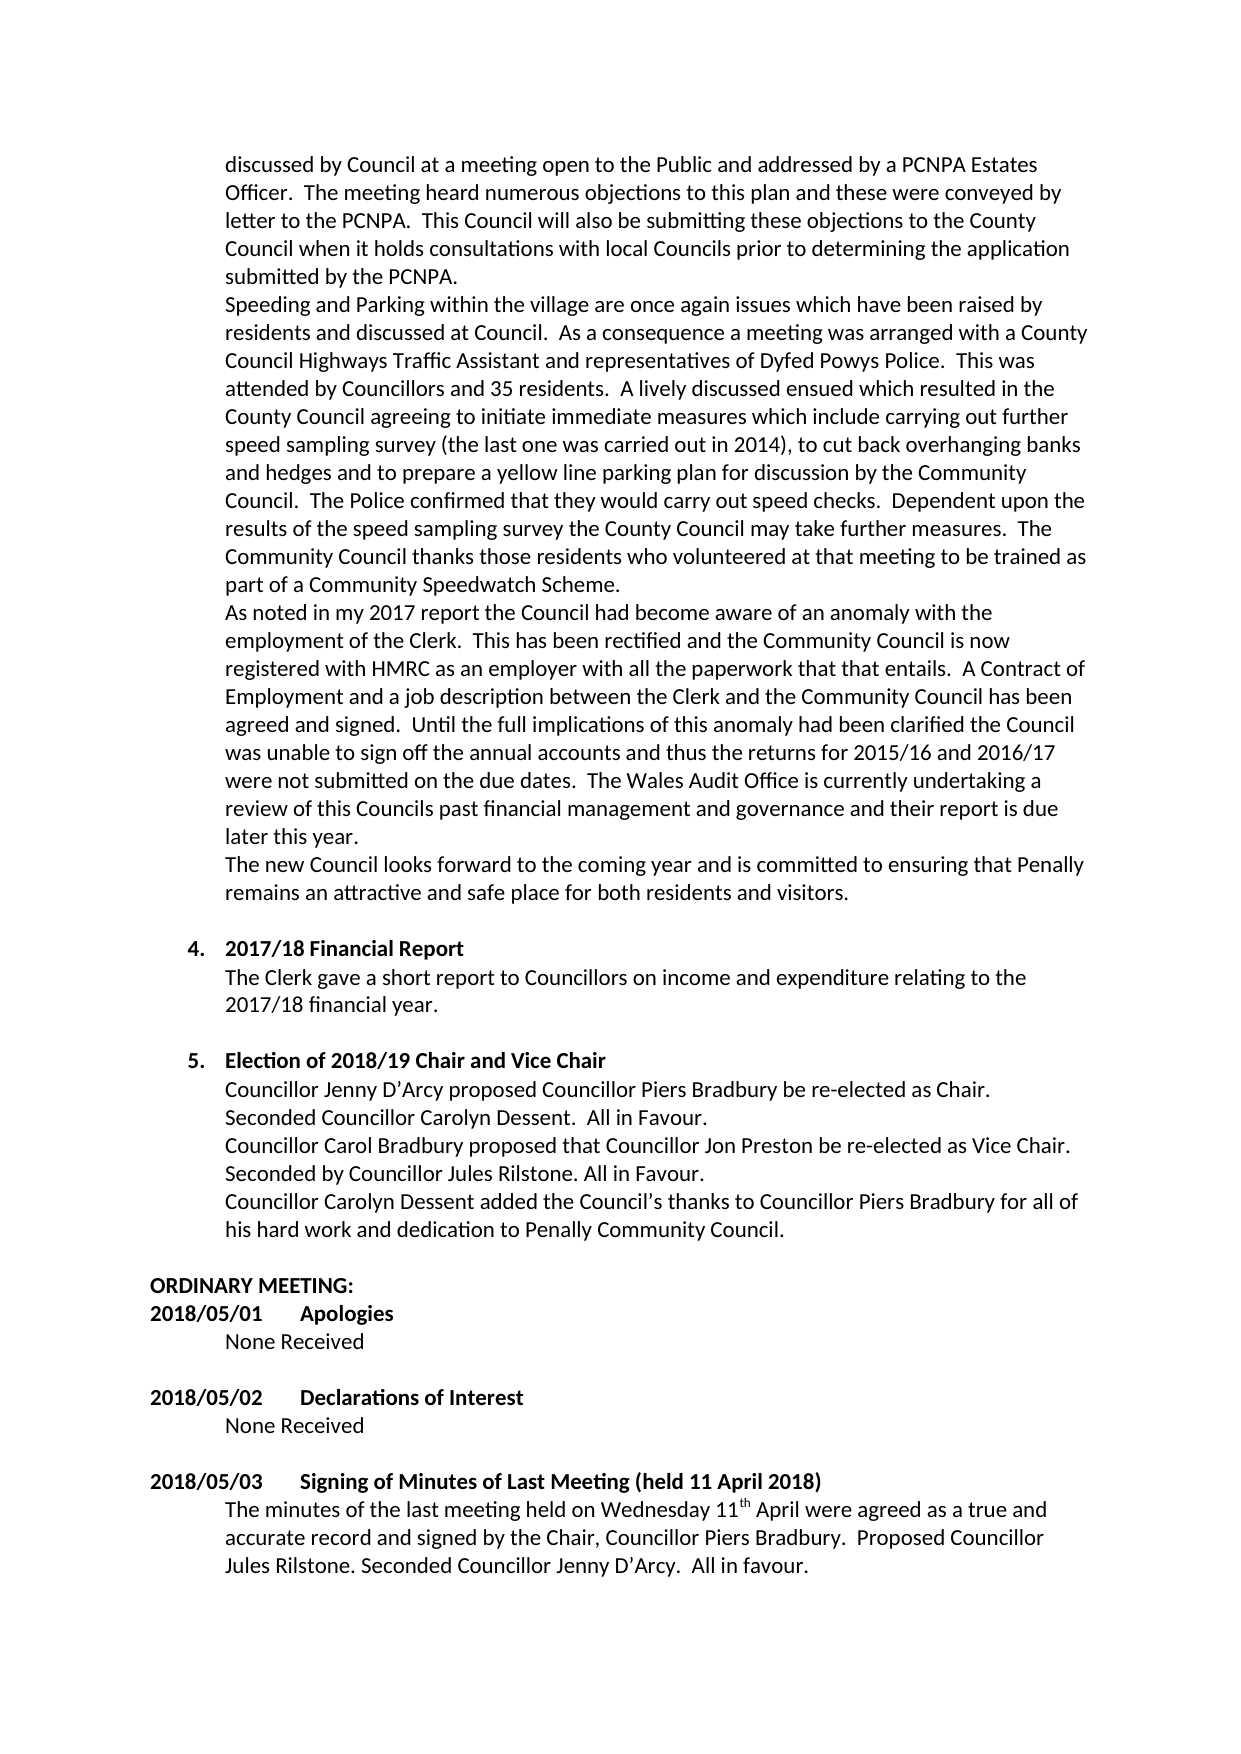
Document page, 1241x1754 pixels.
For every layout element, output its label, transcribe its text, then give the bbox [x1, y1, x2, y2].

text The new Council looks forward to the coming year and is committed to ensuring that Penally remains an attractive and safe place for both residents and visitors. [225, 851, 1090, 907]
text None Received [150, 1327, 1090, 1355]
text As noted in my 2017 report the Council had become aware of an anomaly with the employment of the Clerk. This has been rectified and the Community Council is now registered with HMRC as an employer with all the paperwork that that entails. A Contract of Employment and a job description between the Clerk and the Community Council has been agreed and signed. Until the full implications of this anomaly had been clarified the Council was unable to sign off the annual accounts and thus the returns for 2015/16 and 2016/17 were not submitted on the due dates. The Wales Audit Office is currently undertaking a review of this Councils past financial management and governance and their report is due later this year. [225, 598, 1090, 851]
text Councillor Carol Bradbury proposed that Councillor Jon Preston be re-elected as Vice Chair. Seconded by Councillor Jules Rilstone. All in Favour. [225, 1131, 1090, 1187]
text The Clerk gave a short report to Councillors on income and expenditure relating to the 2017/18 financial year. [225, 963, 1090, 1019]
text Speeding and Parking within the village are once again issues which have been raised by residents and discussed at Council. As a consequence a meeting was arranged with a County Council Highways Traffic Assistant and representatives of Dyfed Powys Police. This was attended by Councillors and 35 residents. A lively discussed ensued which resulted in the County Council agreeing to initiate immediate measures which include carrying out further speed sampling survey (the last one was carried out in 2014), to cut back overhanging banks and hedges and to prepare a yellow line parking plan for discussion by the Community Council. The Police confirmed that they would carry out speed checks. Dependent upon the results of the speed sampling survey the County Council may take further measures. The Community Council thanks those residents who volunteered at that meeting to be trained as part of a Community Speedwatch Scheme. [225, 290, 1090, 598]
text Councillor Jenny D’Arcy proposed Councillor Piers Bradbury be re-elected as Chair. Seconded Councillor Carolyn Dessent. All in Favour. [225, 1075, 1090, 1131]
list Election of 2018/19 Chair and Vice Chair [187, 1047, 1090, 1075]
text 2018/05/03 Signing of Minutes of Last Meeting (held 11 April 2018) [150, 1467, 1090, 1495]
text ORDINARY MEETING: [150, 1271, 1090, 1299]
text 2018/05/02 Declarations of Interest [150, 1383, 1090, 1411]
text The minutes of the last meeting held on Wednesday 11th April were agreed as a true and accurate record and signed by the Chair, Councillor Piers Bradbury. Proposed Councillor Jules Rilstone. Seconded Councillor Jenny D’Arcy. All in favour. [225, 1495, 1090, 1579]
text 2018/05/01 Apologies [150, 1299, 1090, 1327]
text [225, 150, 1090, 290]
text None Received [225, 1411, 1090, 1439]
text Councillor Carolyn Dessent added the Council’s thanks to Councillor Piers Bradbury for all of his hard work and dedication to Penally Community Council. [225, 1187, 1090, 1243]
list 2017/18 Financial Report [187, 934, 1090, 963]
